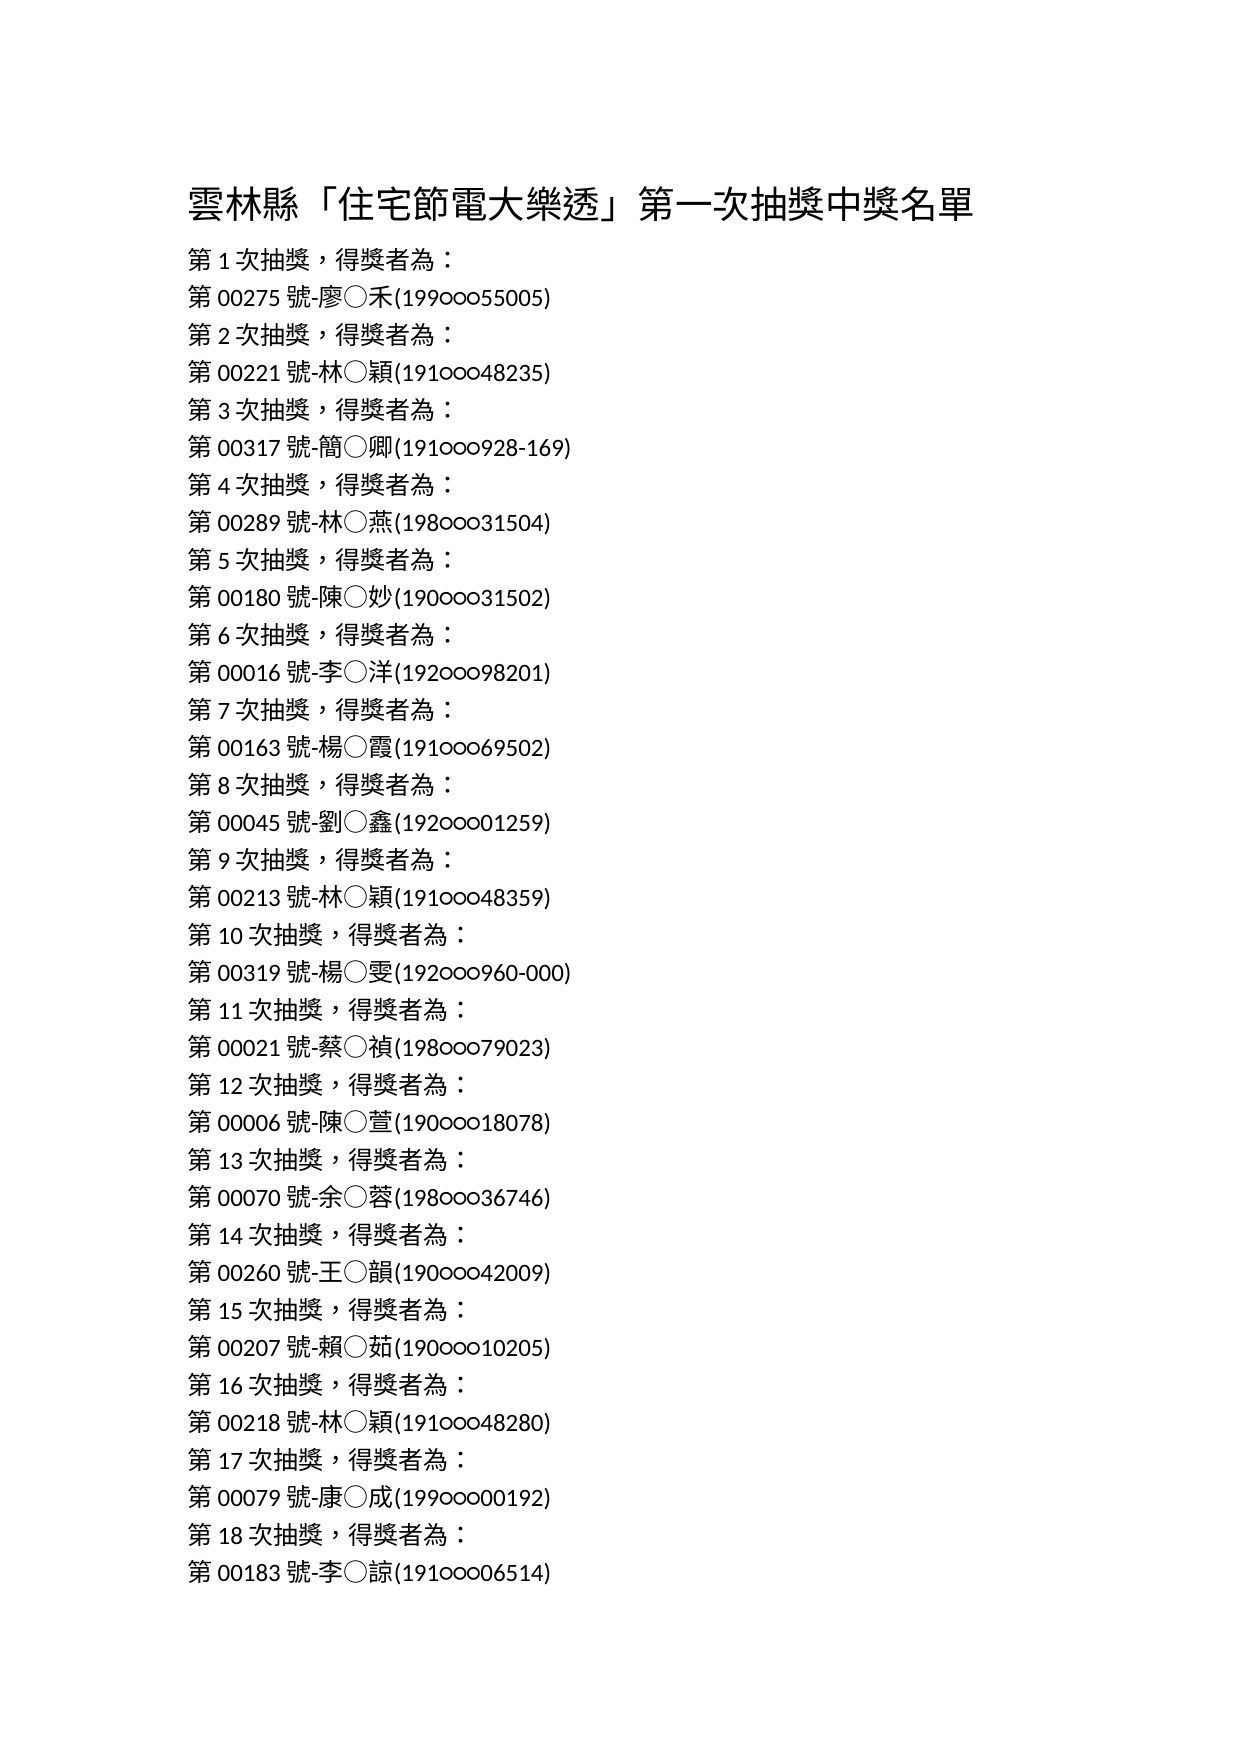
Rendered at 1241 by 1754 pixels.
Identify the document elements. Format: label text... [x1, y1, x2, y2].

text 第14次抽獎，得獎者為： [187, 1214, 1053, 1252]
text 第00317號-簡○卿(191○○○928-169) [187, 427, 1053, 464]
text 第12次抽獎，得獎者為： [187, 1064, 1053, 1102]
text 第00218號-林○穎(191○○○48280) [187, 1402, 1053, 1439]
text 第00221號-林○穎(191○○○48235) [187, 352, 1053, 389]
text 第7次抽獎，得獎者為： [187, 689, 1053, 727]
text 第00021號-蔡○禎(198○○○79023) [187, 1027, 1053, 1064]
text 第00016號-李○洋(192○○○98201) [187, 652, 1053, 689]
text 第00207號-賴○茹(190○○○10205) [187, 1327, 1053, 1364]
text 第2次抽獎，得獎者為： [187, 314, 1053, 352]
text 第4次抽獎，得獎者為： [187, 464, 1053, 502]
text 第00070號-余○蓉(198○○○36746) [187, 1177, 1053, 1214]
text 第15次抽獎，得獎者為： [187, 1289, 1053, 1327]
text 第17次抽獎，得獎者為： [187, 1439, 1053, 1477]
text 第00180號-陳○妙(190○○○31502) [187, 577, 1053, 614]
text 第9次抽獎，得獎者為： [187, 839, 1053, 877]
text 第00213號-林○穎(191○○○48359) [187, 877, 1053, 914]
text 第00163號-楊○霞(191○○○69502) [187, 727, 1053, 764]
text 第00079號-康○成(199○○○00192) [187, 1477, 1053, 1514]
text 第13次抽獎，得獎者為： [187, 1139, 1053, 1177]
text 第1次抽獎，得獎者為： [187, 239, 1053, 277]
text 第00260號-王○韻(190○○○42009) [187, 1252, 1053, 1289]
text 第5次抽獎，得獎者為： [187, 539, 1053, 577]
text 第8次抽獎，得獎者為： [187, 764, 1053, 802]
text 第6次抽獎，得獎者為： [187, 614, 1053, 652]
text 第00183號-李○諒(191○○○06514) [187, 1552, 1053, 1589]
text 第16次抽獎，得獎者為： [187, 1364, 1053, 1402]
text 第00319號-楊○雯(192○○○960-000) [187, 952, 1053, 989]
text 第3次抽獎，得獎者為： [187, 389, 1053, 427]
text 第00006號-陳○萱(190○○○18078) [187, 1102, 1053, 1139]
text 第00275號-廖○禾(199○○○55005) [187, 277, 1053, 314]
text 第10次抽獎，得獎者為： [187, 914, 1053, 952]
text 第00289號-林○燕(198○○○31504) [187, 502, 1053, 539]
text 第00045號-劉○鑫(192○○○01259) [187, 802, 1053, 839]
text 第11次抽獎，得獎者為： [187, 989, 1053, 1027]
text 雲林縣「住宅節電大樂透」第一次抽獎中獎名單 [187, 164, 1053, 239]
text 第18次抽獎，得獎者為： [187, 1514, 1053, 1552]
